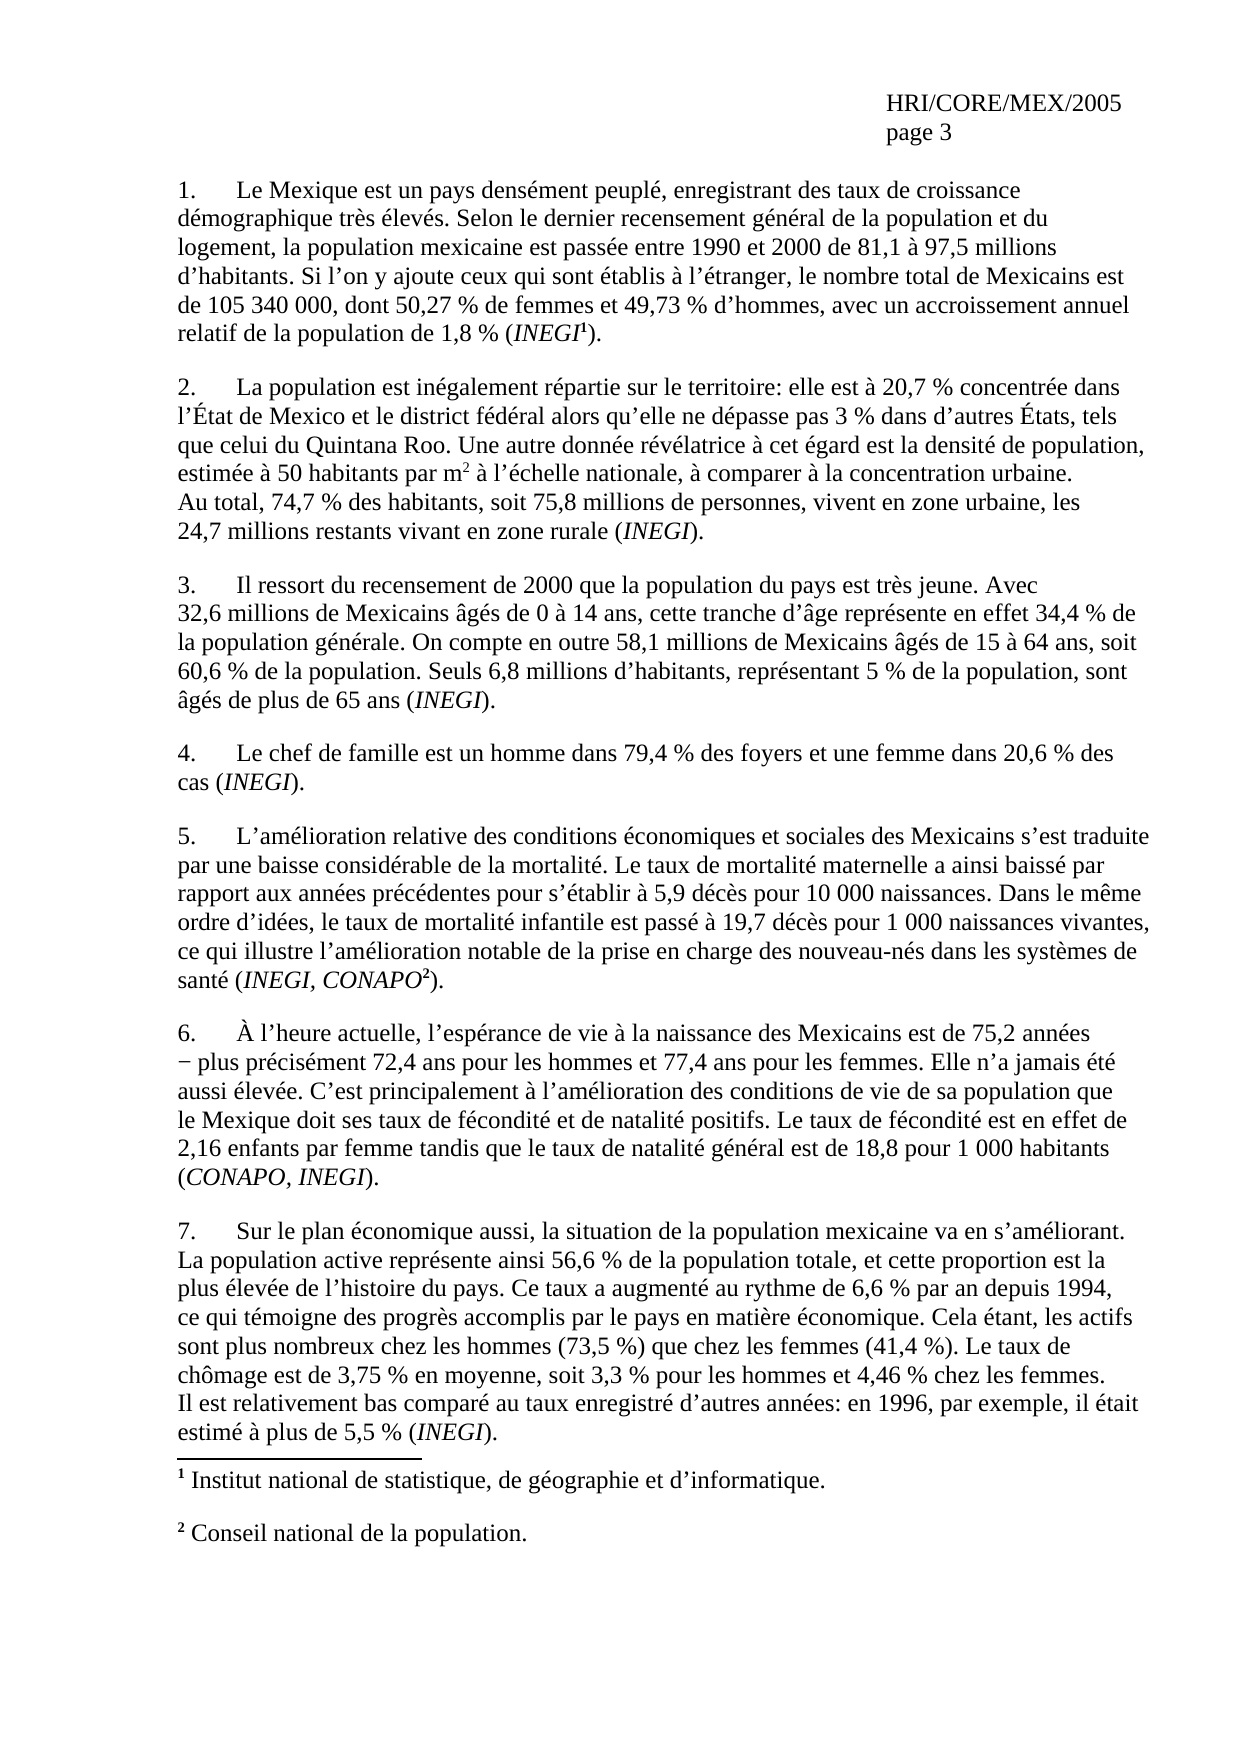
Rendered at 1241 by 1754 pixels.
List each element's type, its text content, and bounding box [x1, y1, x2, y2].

text 2. La population est inégalement répartie sur le territoire: elle est à 20,7 % concentrée dans l’État de Mexico et le district fédéral alors qu’elle ne dépasse pas 3 % dans d’autres États, tels que celui du Quintana Roo. Une autre donnée révélatrice à cet égard est la densité de population, estimée à 50 habitants par m2 à l’échelle nationale, à comparer à la concentration urbaine. Au total, 74,7 % des habitants, soit 75,8 millions de personnes, vivent en zone urbaine, les 24,7 millions restants vivant en zone rurale (INEGI). [177, 372, 1152, 545]
text 7. Sur le plan économique aussi, la situation de la population mexicaine va en s’améliorant. La population active représente ainsi 56,6 % de la population totale, et cette proportion est la plus élevée de l’histoire du pays. Ce taux a augmenté au rythme de 6,6 % par an depuis 1994, ce qui témoigne des progrès accomplis par le pays en matière économique. Cela étant, les actifs sont plus nombreux chez les hommes (73,5 %) que chez les femmes (41,4 %). Le taux de chômage est de 3,75 % en moyenne, soit 3,3 % pour les hommes et 4,46 % chez les femmes. Il est relativement bas comparé au taux enregistré d’autres années: en 1996, par exemple, il était estimé à plus de 5,5 % (INEGI). [177, 1216, 1152, 1446]
text 1. Le Mexique est un pays densément peuplé, enregistrant des taux de croissance démographique très élevés. Selon le dernier recensement général de la population et du logement, la population mexicaine est passée entre 1990 et 2000 de 81,1 à 97,5 millions d’habitants. Si l’on y ajoute ceux qui sont établis à l’étranger, le nombre total de Mexicains est de 105 340 000, dont 50,27 % de femmes et 49,73 % d’hommes, avec un accroissement annuel relatif de la population de 1,8 % (INEGI). [177, 175, 1152, 347]
text 5. L’amélioration relative des conditions économiques et sociales des Mexicains s’est traduite par une baisse considérable de la mortalité. Le taux de mortalité maternelle a ainsi baissé par rapport aux années précédentes pour s’établir à 5,9 décès pour 10 000 naissances. Dans le même ordre d’idées, le taux de mortalité infantile est passé à 19,7 décès pour 1 000 naissances vivantes, ce qui illustre l’amélioration notable de la prise en charge des nouveau-nés dans les systèmes de santé (INEGI, CONAPO). [177, 821, 1152, 993]
text 4. Le chef de famille est un homme dans 79,4 % des foyers et une femme dans 20,6 % des cas (INEGI). [177, 738, 1152, 796]
text 3. Il ressort du recensement de 2000 que la population du pays est très jeune. Avec 32,6 millions de Mexicains âgés de 0 à 14 ans, cette tranche d’âge représente en effet 34,4 % de la population générale. On compte en outre 58,1 millions de Mexicains âgés de 15 à 64 ans, soit 60,6 % de la population. Seuls 6,8 millions d’habitants, représentant 5 % de la population, sont âgés de plus de 65 ans (INEGI). [177, 570, 1152, 713]
text 6. À l’heure actuelle, l’espérance de vie à la naissance des Mexicains est de 75,2 années − plus précisément 72,4 ans pour les hommes et 77,4 ans pour les femmes. Elle n’a jamais été aussi élevée. C’est principalement à l’amélioration des conditions de vie de sa population que le Mexique doit ses taux de fécondité et de natalité positifs. Le taux de fécondité est en effet de 2,16 enfants par femme tandis que le taux de natalité général est de 18,8 pour 1 000 habitants (CONAPO, INEGI). [177, 1018, 1152, 1191]
